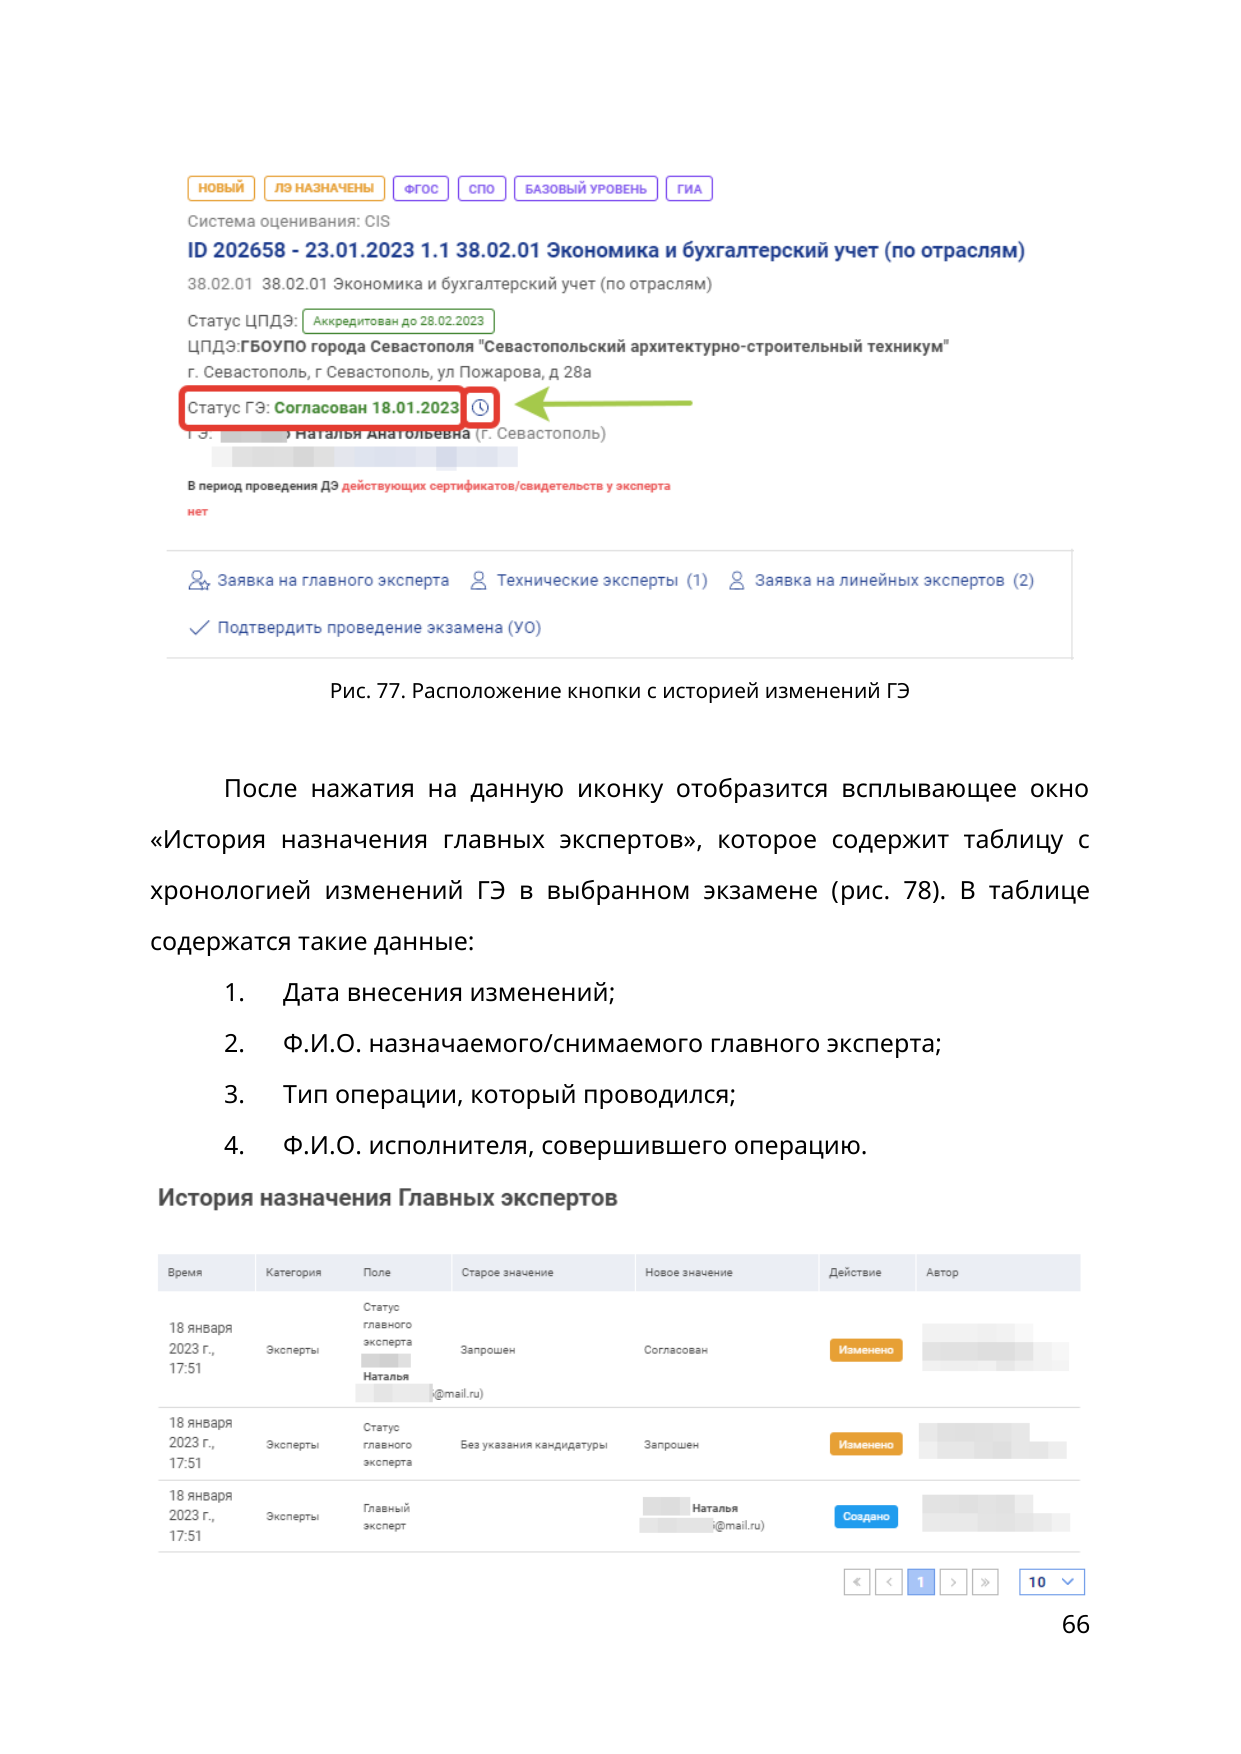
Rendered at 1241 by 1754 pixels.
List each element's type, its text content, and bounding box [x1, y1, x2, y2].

text После нажатия на данную иконку отобразится всплывающее окно «История назначения главных экспертов», которое содержит таблицу с хронологией изменений ГЭ в выбранном экзамене (рис. 78). В таблице содержатся такие данные: [150, 770, 1090, 957]
list Дата внесения изменений; [224, 974, 1090, 1008]
text Рис. 77. Расположение кнопки с историей изменений ГЭ [150, 677, 1090, 705]
list Тип операции, который проводился; [224, 1076, 1090, 1111]
picture [150, 1178, 1091, 1600]
picture [166, 150, 1074, 660]
list Ф.И.О. исполнителя, совершившего операцию. [224, 1127, 1090, 1162]
list Ф.И.О. назначаемого/снимаемого главного эксперта; [224, 1025, 1090, 1059]
